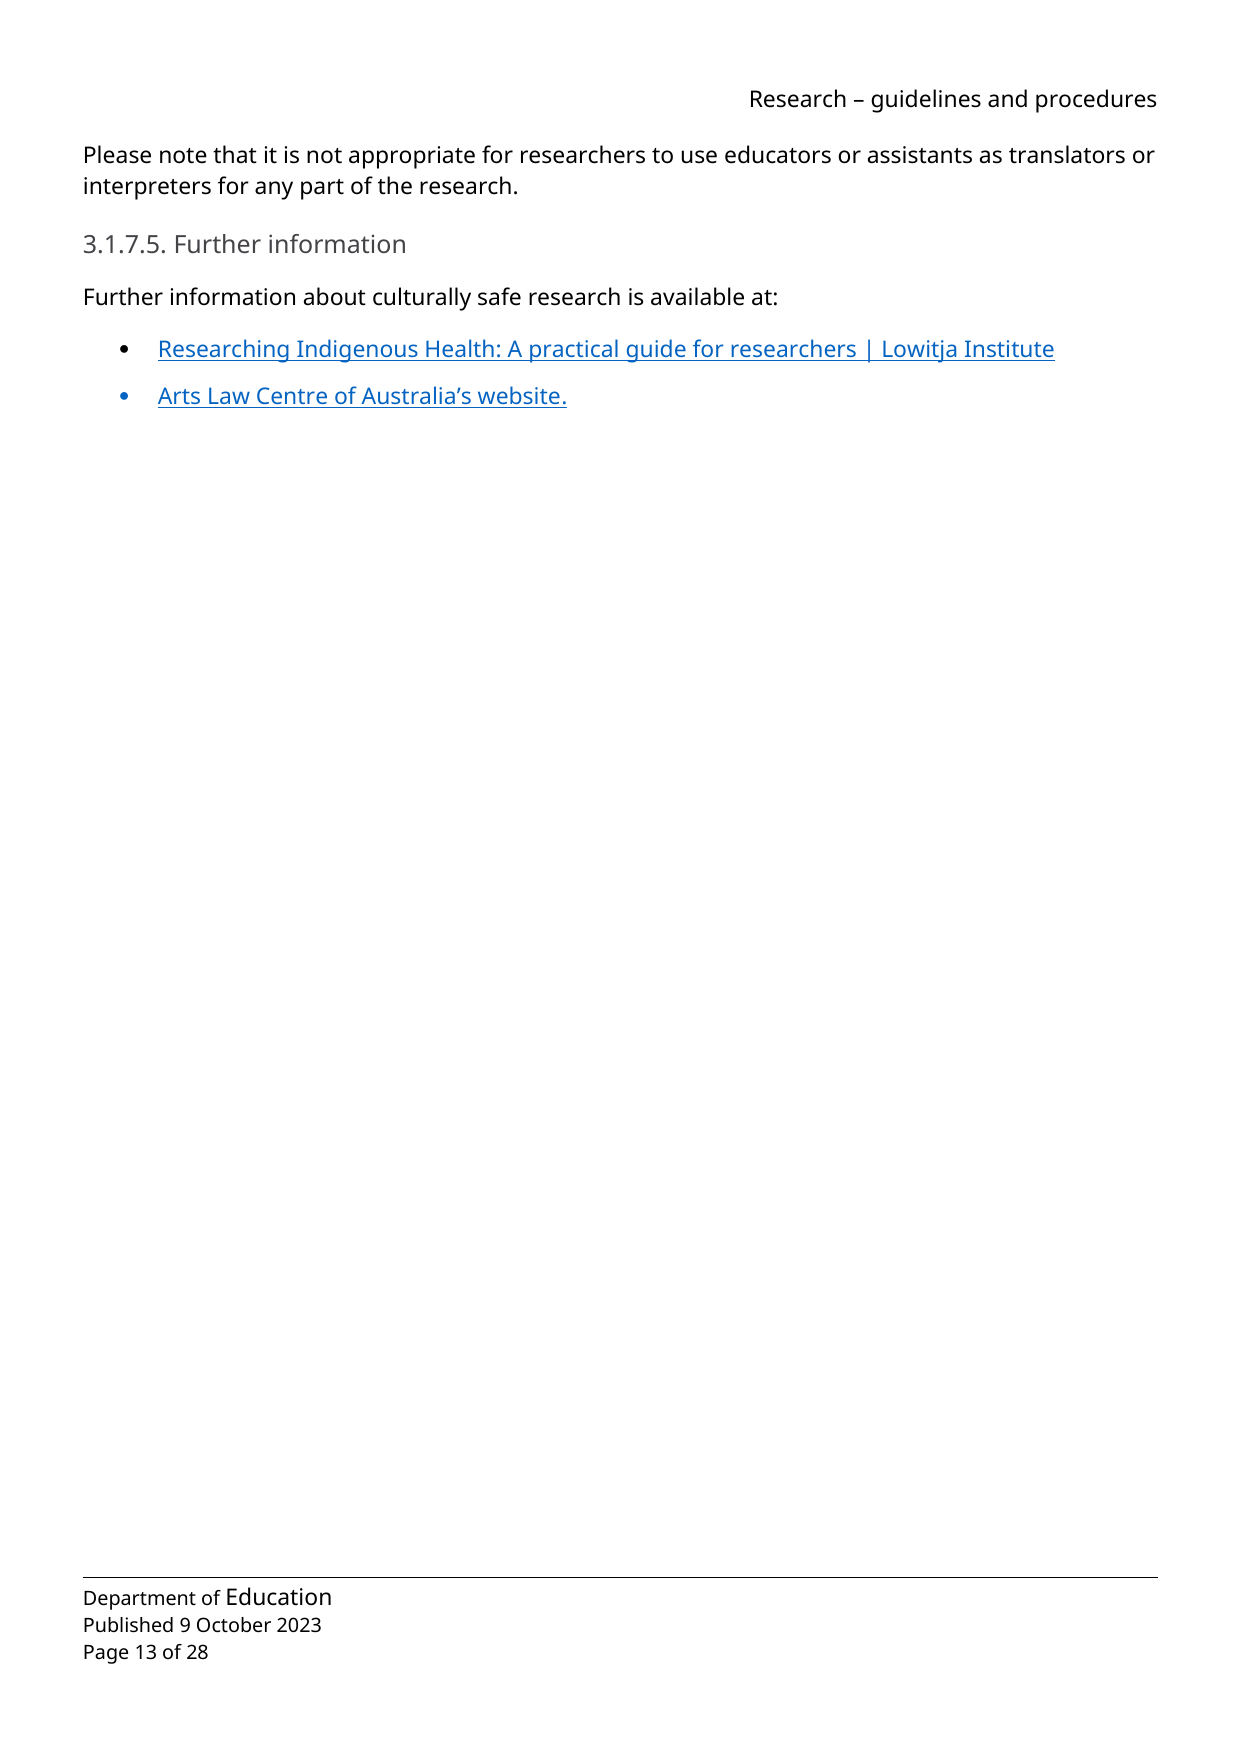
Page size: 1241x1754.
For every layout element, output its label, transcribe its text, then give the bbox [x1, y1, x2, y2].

list Arts Law Centre of Australia’s website. [120, 380, 1157, 412]
text Please note that it is not appropriate for researchers to use educators or assistants as translators or interpreters for any part of the research. [83, 139, 1157, 201]
list Further information [83, 226, 1157, 261]
list Researching Indigenous Health: A practical guide for researchers | Lowitja Institute [120, 333, 1157, 365]
text Further information about culturally safe research is available at: [83, 281, 1157, 313]
